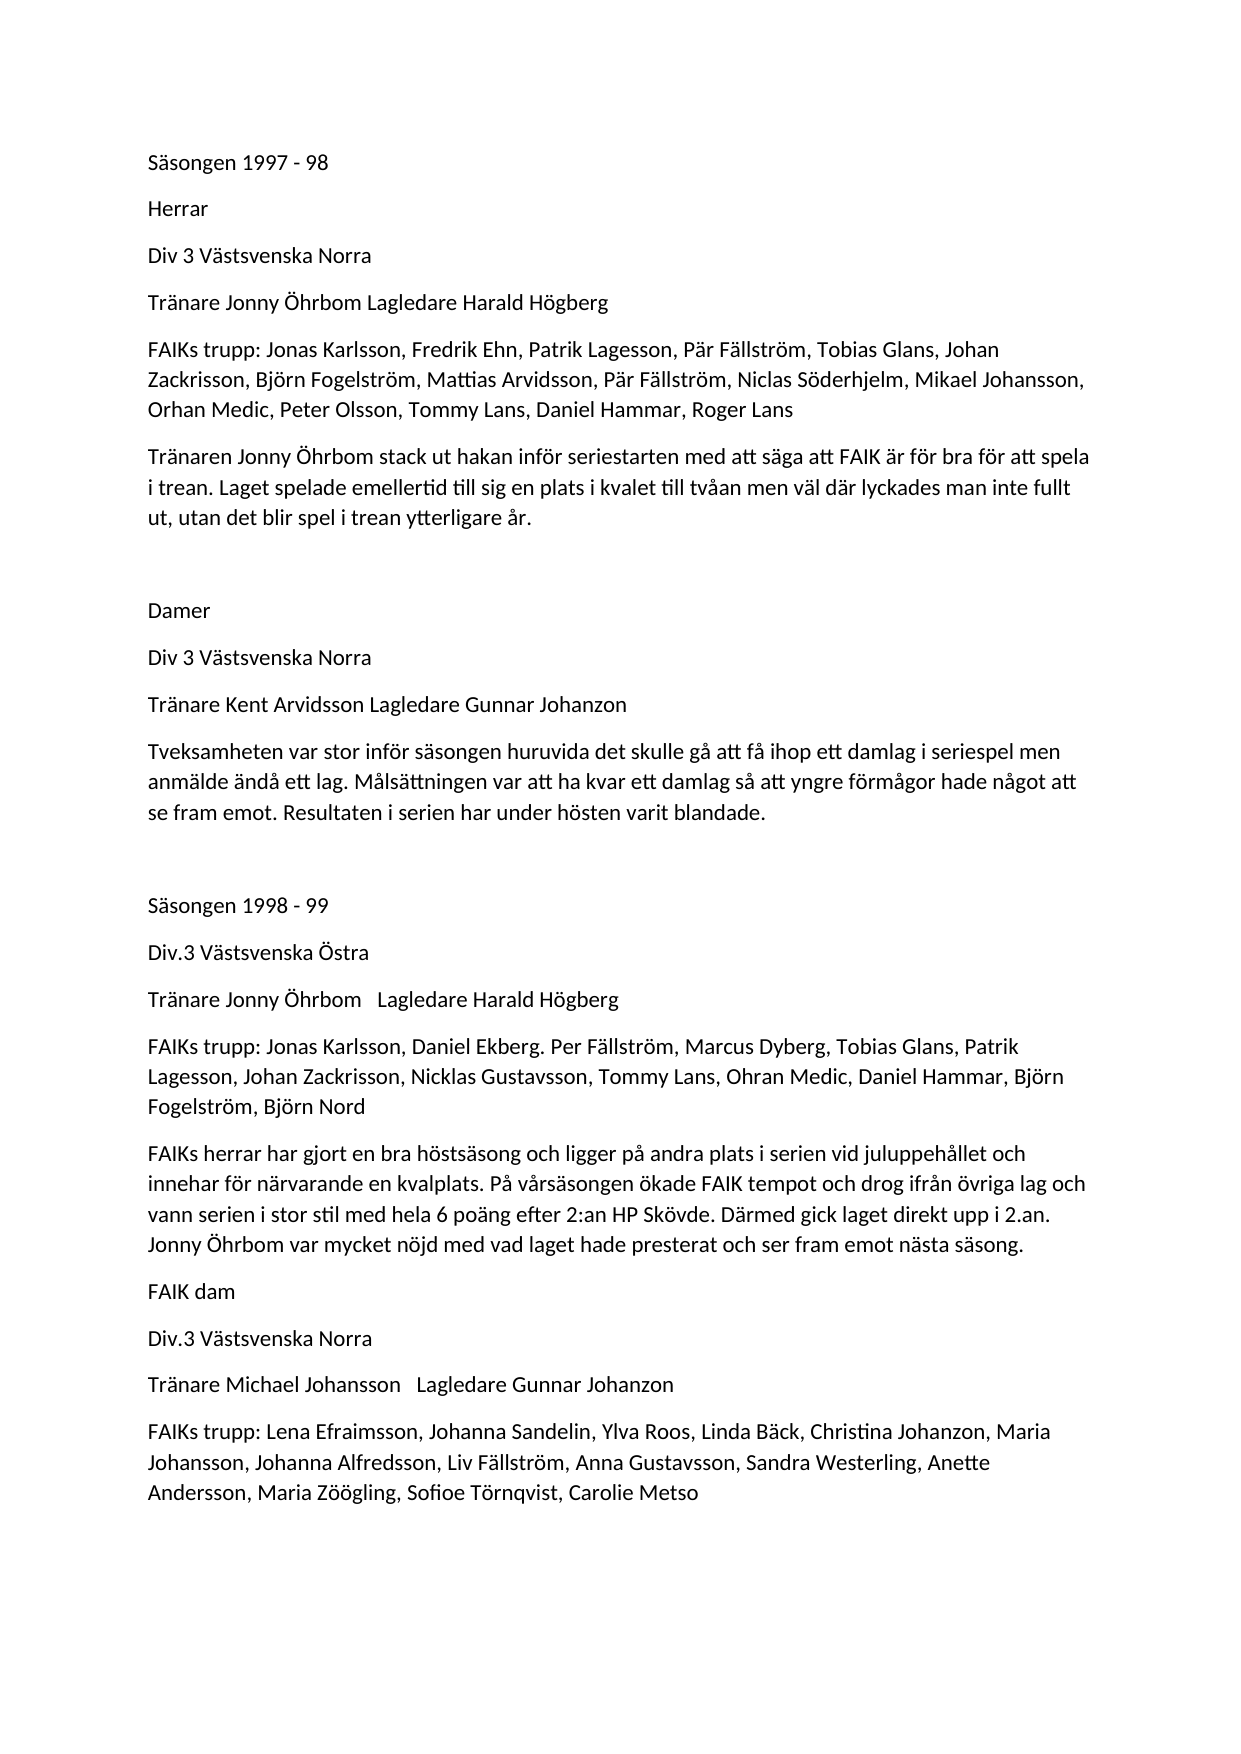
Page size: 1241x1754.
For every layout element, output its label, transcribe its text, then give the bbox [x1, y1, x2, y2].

text Herrar [148, 194, 1093, 222]
text Säsongen 1997 - 98 [148, 148, 1093, 176]
text Div.3 Västsvenska Norra [148, 1324, 1093, 1352]
text Tveksamheten var stor inför säsongen huruvida det skulle gå att få ihop ett damlag i seriespel men anmälde ändå ett lag. Målsättningen var att ha kvar ett damlag så att yngre förmågor hade något att se fram emot. Resultaten i serien har under hösten varit blandade. [148, 737, 1093, 826]
text FAIKs trupp: Jonas Karlsson, Fredrik Ehn, Patrik Lagesson, Pär Fällström, Tobias Glans, Johan Zackrisson, Björn Fogelström, Mattias Arvidsson, Pär Fällström, Niclas Söderhjelm, Mikael Johansson, Orhan Medic, Peter Olsson, Tommy Lans, Daniel Hammar, Roger Lans [148, 335, 1093, 423]
text Tränaren Jonny Öhrbom stack ut hakan inför seriestarten med att säga att FAIK är för bra för att spela i trean. Laget spelade emellertid till sig en plats i kvalet till tvåan men väl där lyckades man inte fullt ut, utan det blir spel i trean ytterligare år. [148, 442, 1093, 531]
text Damer [148, 597, 1093, 624]
text FAIKs trupp: Jonas Karlsson, Daniel Ekberg. Per Fällström, Marcus Dyberg, Tobias Glans, Patrik Lagesson, Johan Zackrisson, Nicklas Gustavsson, Tommy Lans, Ohran Medic, Daniel Hammar, Björn Fogelström, Björn Nord [148, 1032, 1093, 1120]
text Tränare Jonny Öhrbom Lagledare Harald Högberg [148, 288, 1093, 316]
text Div 3 Västsvenska Norra [148, 241, 1093, 269]
text Säsongen 1998 - 99 [148, 891, 1093, 919]
text Tränare Jonny Öhrbom Lagledare Harald Högberg [148, 985, 1093, 1013]
text FAIK dam [148, 1277, 1093, 1305]
text FAIKs herrar har gjort en bra höstsäsong och ligger på andra plats i serien vid juluppehållet och innehar för närvarande en kvalplats. På vårsäsongen ökade FAIK tempot och drog ifrån övriga lag och vann serien i stor stil med hela 6 poäng efter 2:an HP Skövde. Därmed gick laget direkt upp i 2.an. Jonny Öhrbom var mycket nöjd med vad laget hade presterat och ser fram emot nästa säsong. [148, 1139, 1093, 1258]
text FAIKs trupp: Lena Efraimsson, Johanna Sandelin, Ylva Roos, Linda Bäck, Christina Johanzon, Maria Johansson, Johanna Alfredsson, Liv Fällström, Anna Gustavsson, Sandra Westerling, Anette Andersson, Maria Zöögling, Sofioe Törnqvist, Carolie Metso [148, 1417, 1093, 1506]
text Tränare Kent Arvidsson Lagledare Gunnar Johanzon [148, 690, 1093, 718]
text Tränare Michael Johansson Lagledare Gunnar Johanzon [148, 1371, 1093, 1398]
text Div 3 Västsvenska Norra [148, 643, 1093, 671]
text Div.3 Västsvenska Östra [148, 938, 1093, 966]
